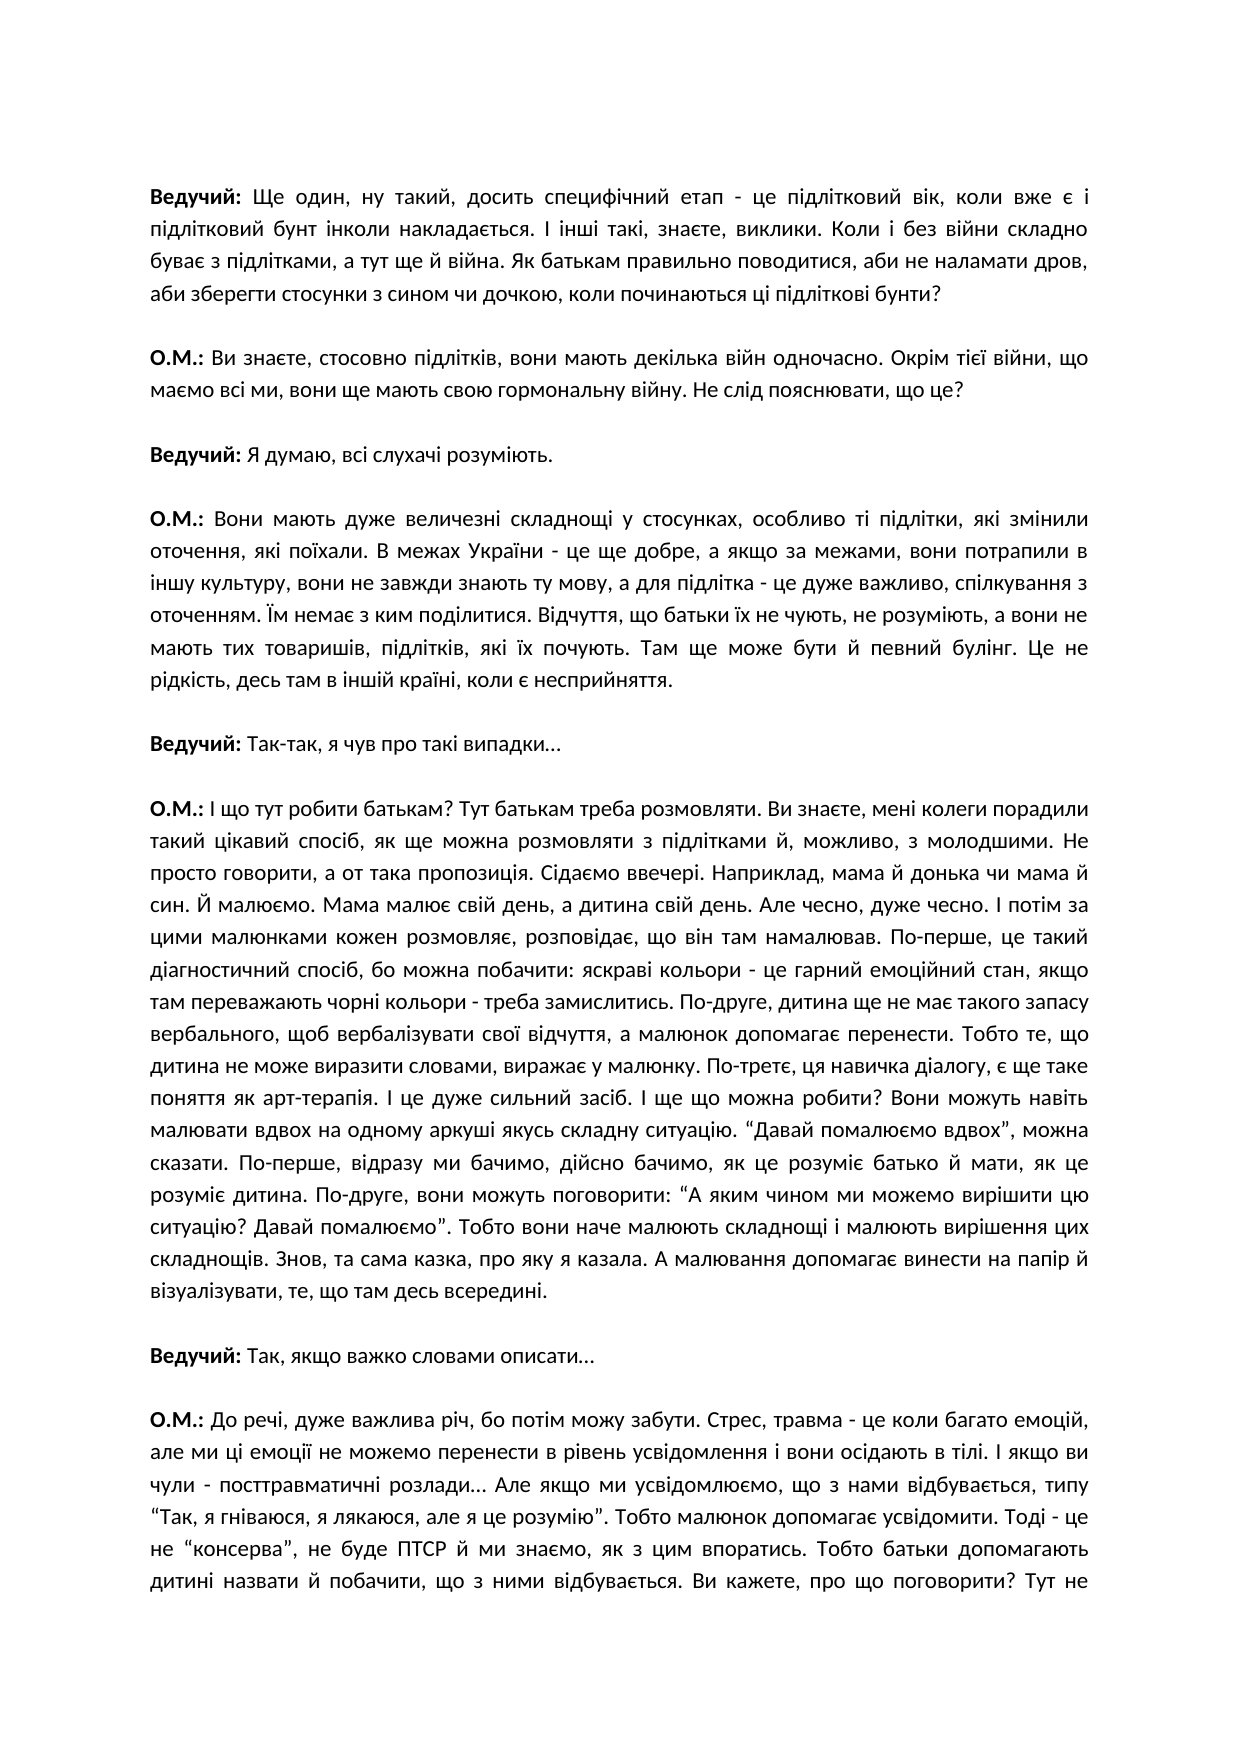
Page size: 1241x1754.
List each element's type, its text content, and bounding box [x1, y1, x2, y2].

text О.М.: І що тут робити батькам? Тут батькам треба розмовляти. Ви знаєте, мені колеги порадили такий цікавий спосіб, як ще можна розмовляти з підлітками й, можливо, з молодшими. Не просто говорити, а от така пропозиція. Сідаємо ввечері. Наприклад, мама й донька чи мама й син. Й малюємо. Мама малює свій день, а дитина свій день. Але чесно, дуже чесно. І потім за цими малюнками кожен розмовляє, розповідає, що він там намалював. По-перше, це такий діагностичний спосіб, бо можна побачити: яскраві кольори - це гарний емоційний стан, якщо там переважають чорні кольори - треба замислитись. По-друге, дитина ще не має такого запасу вербального, щоб вербалізувати свої відчуття, а малюнок допомагає перенести. Тобто те, що дитина не може виразити словами, виражає у малюнку. По-третє, ця навичка діалогу, є ще таке поняття як арт-терапія. І це дуже сильний засіб. І ще що можна робити? Вони можуть навіть малювати вдвох на одному аркуші якусь складну ситуацію. “Давай помалюємо вдвох”, можна сказати. По-перше, відразу ми бачимо, дійсно бачимо, як це розуміє батько й мати, як це розуміє дитина. По-друге, вони можуть поговорити: “А яким чином ми можемо вирішити цю ситуацію? Давай помалюємо”. Тобто вони наче малюють складнощі і малюють вирішення цих складнощів. Знов, та сама казка, про яку я казала. А малювання допомагає винести на папір й візуалізувати, те, що там десь всередині. [150, 794, 1090, 1304]
text Ведучий: Я думаю, всі слухачі розуміють. [150, 440, 1090, 468]
text Ведучий: Так, якщо важко словами описати… [150, 1341, 1090, 1369]
text О.М.: Ви знаєте, стосовно підлітків, вони мають декілька війн одночасно. Окрім тієї війни, що маємо всі ми, вони ще мають свою гормональну війну. Не слід пояснювати, що це? [150, 343, 1090, 403]
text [150, 1405, 1090, 1594]
text О.М.: Вони мають дуже величезні складнощі у стосунках, особливо ті підлітки, які змінили оточення, які поїхали. В межах України - це ще добре, а якщо за межами, вони потрапили в іншу культуру, вони не завжди знають ту мову, а для підлітка - це дуже важливо, спілкування з оточенням. Їм немає з ким поділитися. Відчуття, що батьки їх не чують, не розуміють, а вони не мають тих товаришів, підлітків, які їх почують. Там ще може бути й певний булінг. Це не рідкість, десь там в іншій країні, коли є несприйняття. [150, 504, 1090, 693]
text Ведучий: Так-так, я чув про такі випадки… [150, 729, 1090, 757]
text Ведучий: Ще один, ну такий, досить специфічний етап - це підлітковий вік, коли вже є і підлітковий бунт інколи накладається. І інші такі, знаєте, виклики. Коли і без війни складно буває з підлітками, а тут ще й війна. Як батькам правильно поводитися, аби не наламати дров, аби зберегти стосунки з сином чи дочкою, коли починаються ці підліткові бунти? [150, 182, 1090, 307]
